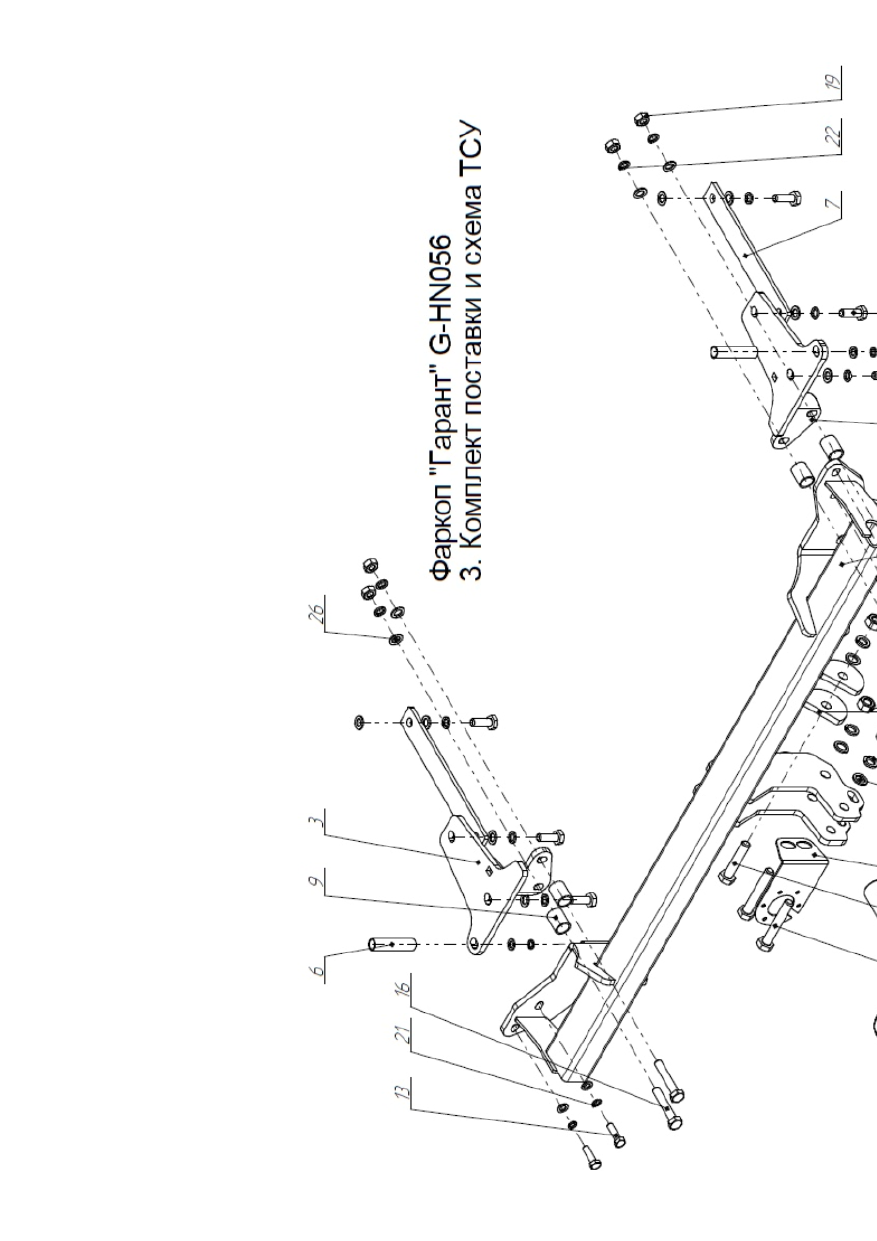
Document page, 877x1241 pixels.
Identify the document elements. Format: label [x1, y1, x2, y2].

picture [298, 46, 877, 1195]
